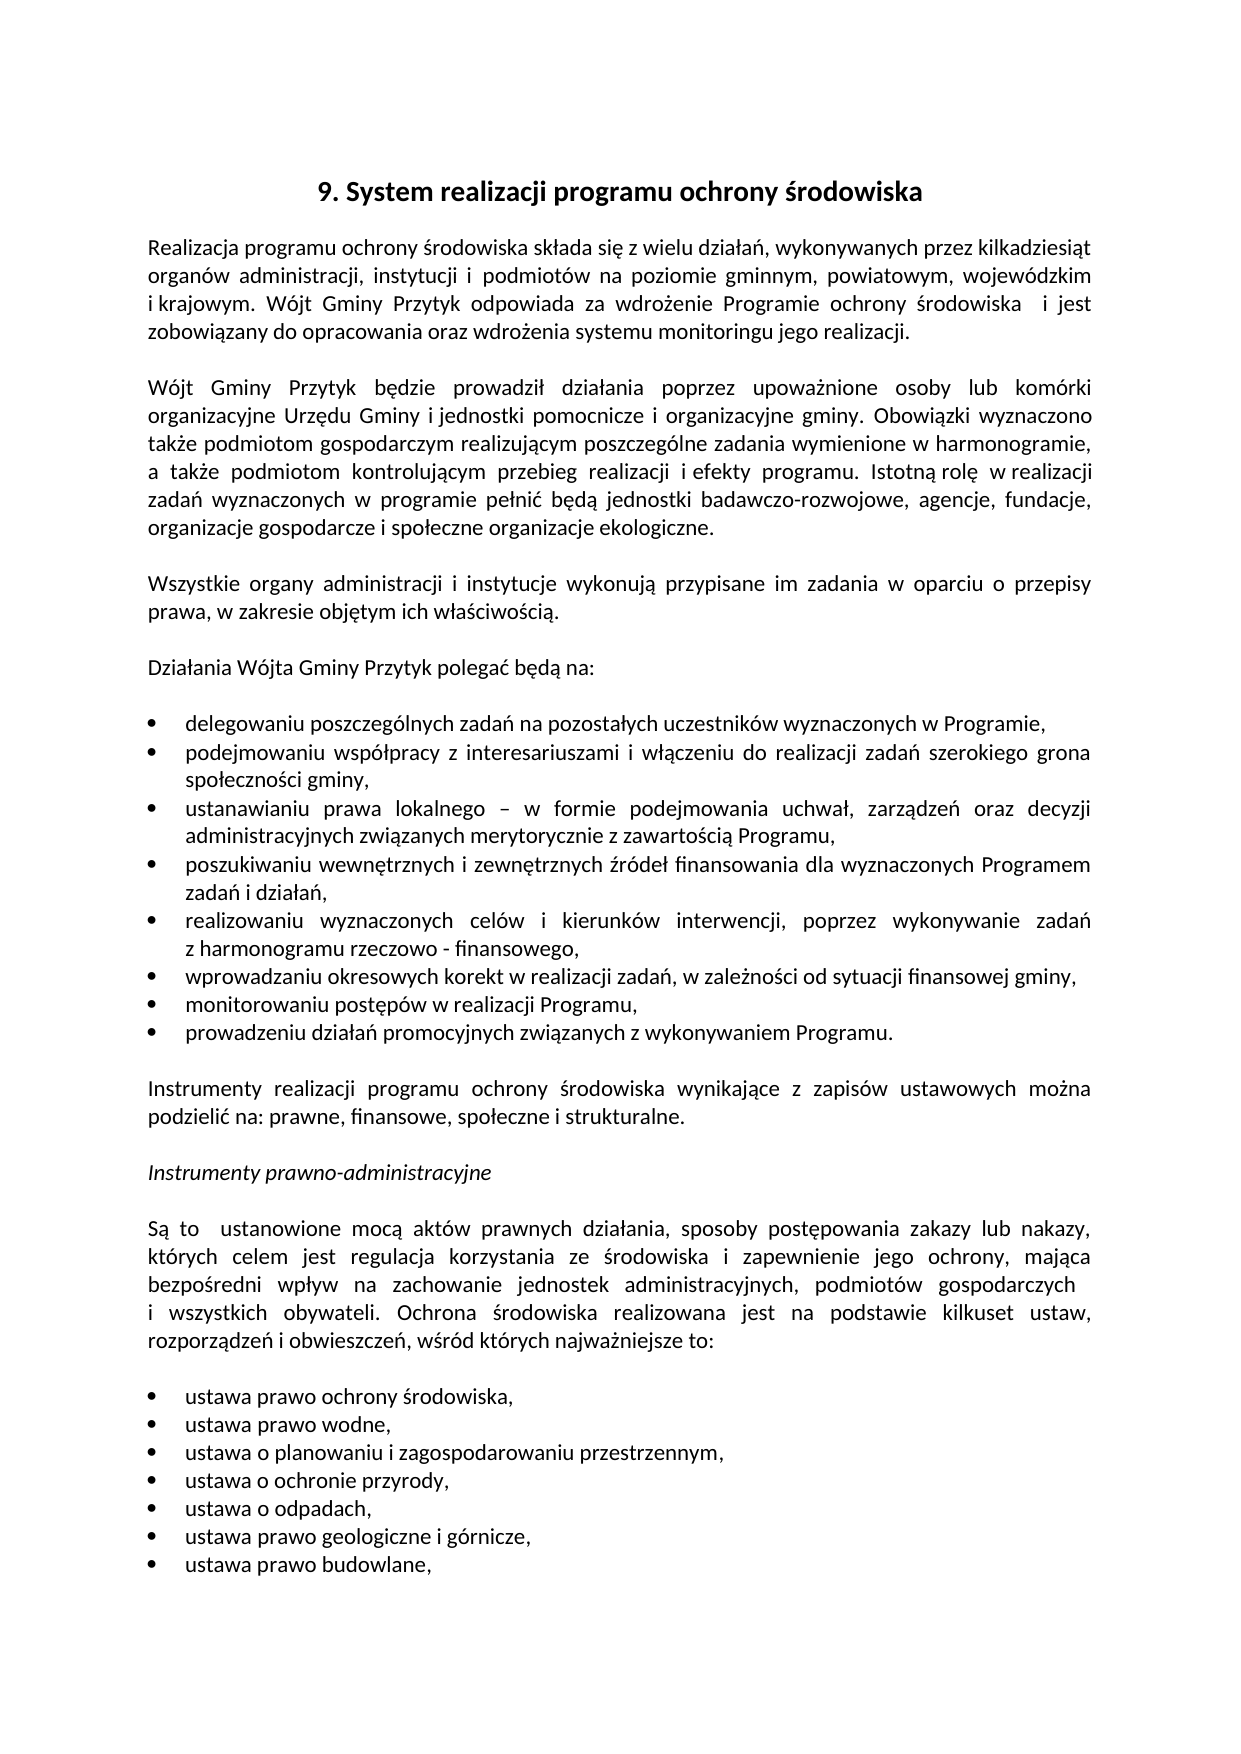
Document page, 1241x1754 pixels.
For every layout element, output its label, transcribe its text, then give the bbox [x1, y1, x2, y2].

list ustawa prawo ochrony środowiska, [148, 1382, 1093, 1410]
text Działania Wójta Gminy Przytyk polegać będą na: [148, 653, 1093, 682]
list ustawa o ochronie przyrody, [148, 1466, 1093, 1494]
list podejmowaniu współpracy z interesariuszami i włączeniu do realizacji zadań szerokiego grona społeczności gminy, [148, 738, 1093, 794]
list poszukiwaniu wewnętrznych i zewnętrznych źródeł finansowania dla wyznaczonych Programem zadań i działań, [148, 850, 1093, 906]
text Instrumenty realizacji programu ochrony środowiska wynikające z zapisów ustawowych można podzielić na: prawne, finansowe, społeczne i strukturalne. [148, 1074, 1093, 1130]
text 9. System realizacji programu ochrony środowiska [148, 173, 1093, 208]
list wprowadzaniu okresowych korekt w realizacji zadań, w zależności od sytuacji finansowej gminy, [148, 962, 1093, 990]
list realizowaniu wyznaczonych celów i kierunków interwencji, poprzez wykonywanie zadań z harmonogramu rzeczowo - finansowego, [148, 906, 1093, 962]
text Wszystkie organy administracji i instytucje wykonują przypisane im zadania w oparciu o przepisy prawa, w zakresie objętym ich właściwością. [148, 569, 1093, 626]
list ustawa o planowaniu i zagospodarowaniu przestrzennym, [148, 1438, 1093, 1466]
text Wójt Gminy Przytyk będzie prowadził działania poprzez upoważnione osoby lub komórki organizacyjne Urzędu Gminy i jednostki pomocnicze i organizacyjne gminy. Obowiązki wyznaczono także podmiotom gospodarczym realizującym poszczególne zadania wymienione w harmonogramie, a także podmiotom kontrolującym przebieg realizacji i efekty programu. Istotną rolę w realizacji zadań wyznaczonych w programie pełnić będą jednostki badawczo-rozwojowe, agencje, fundacje, organizacje gospodarcze i społeczne organizacje ekologiczne. [148, 373, 1093, 541]
list delegowaniu poszczególnych zadań na pozostałych uczestników wyznaczonych w Programie, [148, 709, 1093, 738]
list ustawa prawo geologiczne i górnicze, [148, 1522, 1093, 1550]
list ustawa prawo budowlane, [148, 1550, 1093, 1578]
list ustawa o odpadach, [148, 1494, 1093, 1522]
list monitorowaniu postępów w realizacji Programu, [148, 990, 1093, 1018]
text Instrumenty prawno-administracyjne [148, 1158, 1093, 1186]
text Są to ustanowione mocą aktów prawnych działania, sposoby postępowania zakazy lub nakazy, których celem jest regulacja korzystania ze środowiska i zapewnienie jego ochrony, mająca bezpośredni wpływ na zachowanie jednostek administracyjnych, podmiotów gospodarczych i wszystkich obywateli. Ochrona środowiska realizowana jest na podstawie kilkuset ustaw, rozporządzeń i obwieszczeń, wśród których najważniejsze to: [148, 1214, 1093, 1354]
list prowadzeniu działań promocyjnych związanych z wykonywaniem Programu. [148, 1018, 1093, 1046]
text Realizacja programu ochrony środowiska składa się z wielu działań, wykonywanych przez kilkadziesiąt organów administracji, instytucji i podmiotów na poziomie gminnym, powiatowym, wojewódzkim i krajowym. Wójt Gminy Przytyk odpowiada za wdrożenie Programie ochrony środowiska i jest zobowiązany do opracowania oraz wdrożenia systemu monitoringu jego realizacji. [148, 233, 1093, 345]
list ustawa prawo wodne, [148, 1410, 1093, 1438]
list ustanawianiu prawa lokalnego – w formie podejmowania uchwał, zarządzeń oraz decyzji administracyjnych związanych merytorycznie z zawartością Programu, [148, 794, 1093, 850]
